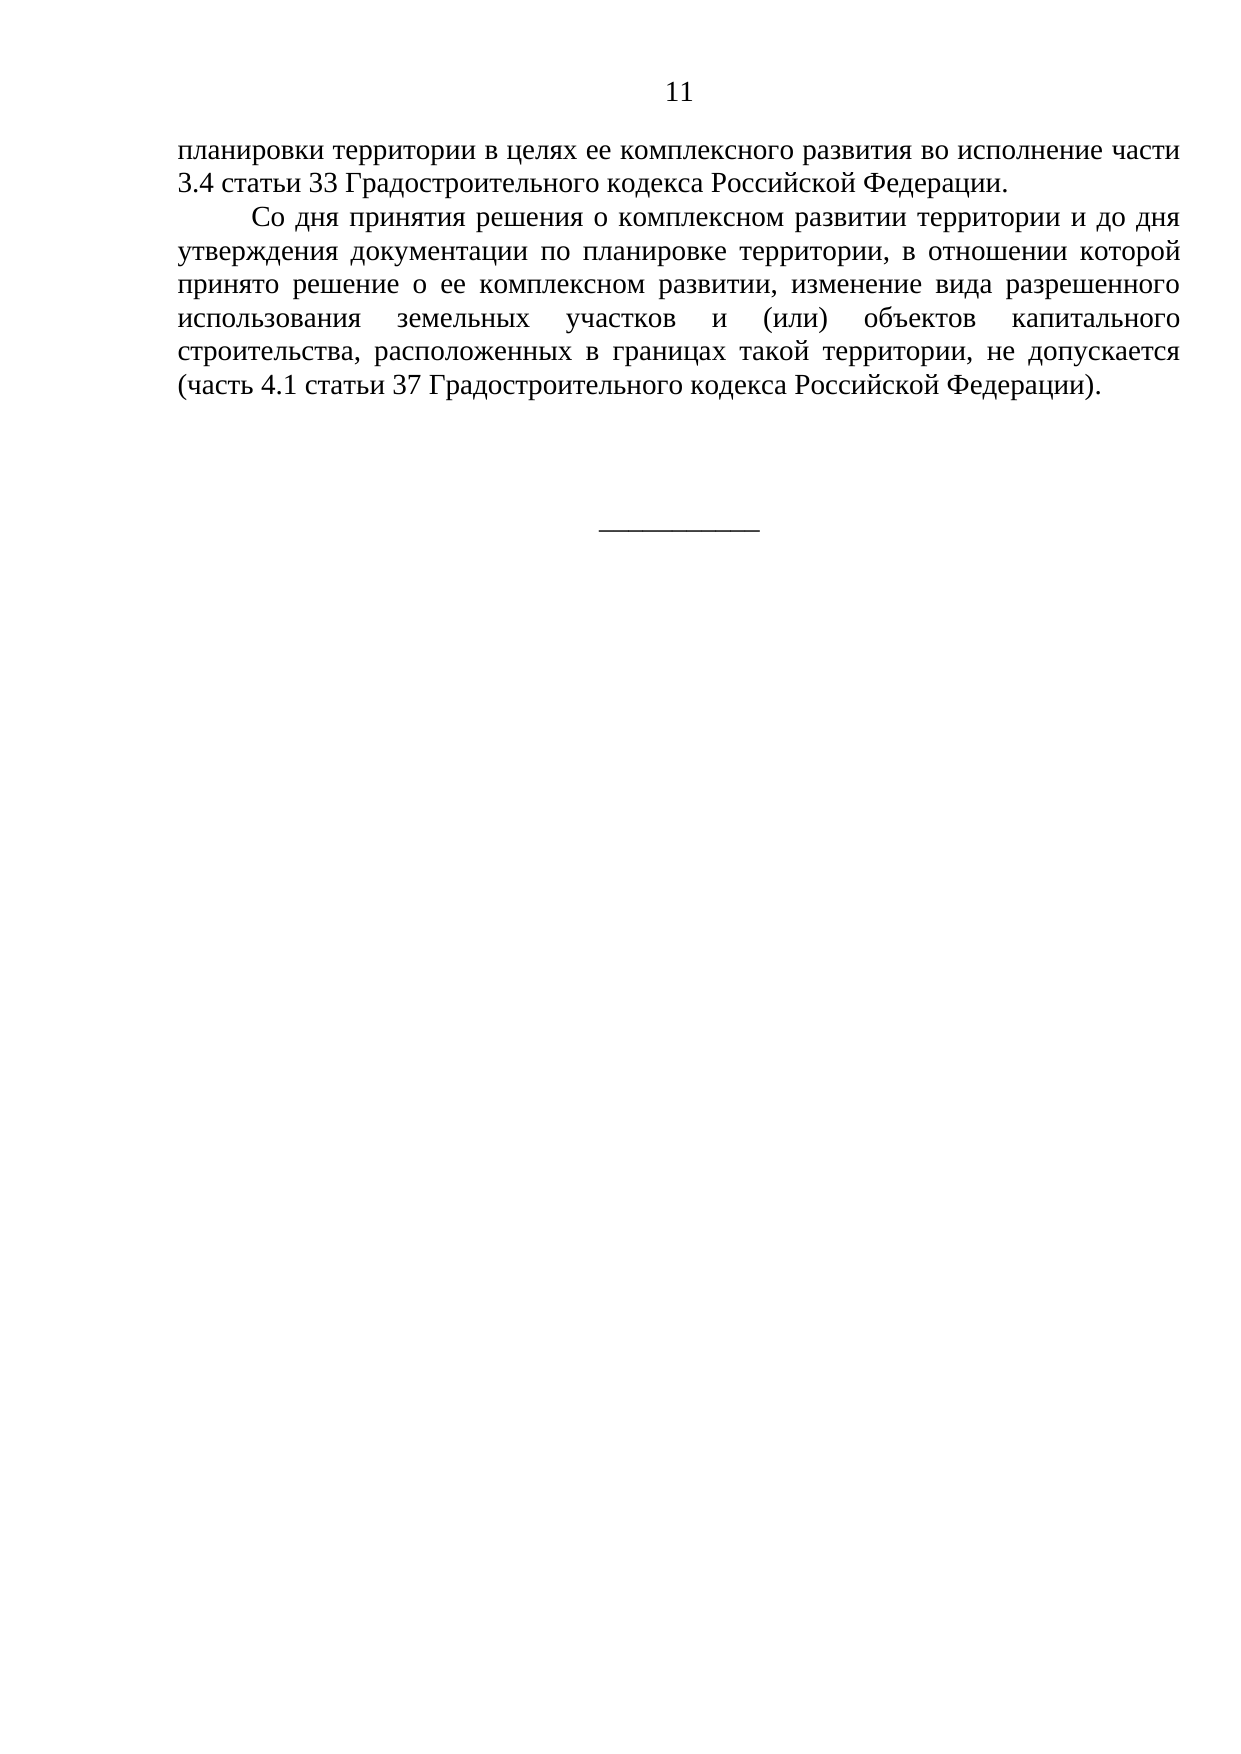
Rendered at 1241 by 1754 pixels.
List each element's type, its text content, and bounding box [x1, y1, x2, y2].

text Со дня принятия решения о комплексном развитии территории и до дня утверждения документации по планировке территории, в отношении которой принято решение о ее комплексном развитии, изменение вида разрешенного использования земельных участков и (или) объектов капитального строительства, расположенных в границах такой территории, не допускается (часть 4.1 статьи 37 Градостроительного кодекса Российской Федерации). [177, 199, 1181, 400]
text ___________ [177, 501, 1181, 534]
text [177, 132, 1181, 199]
